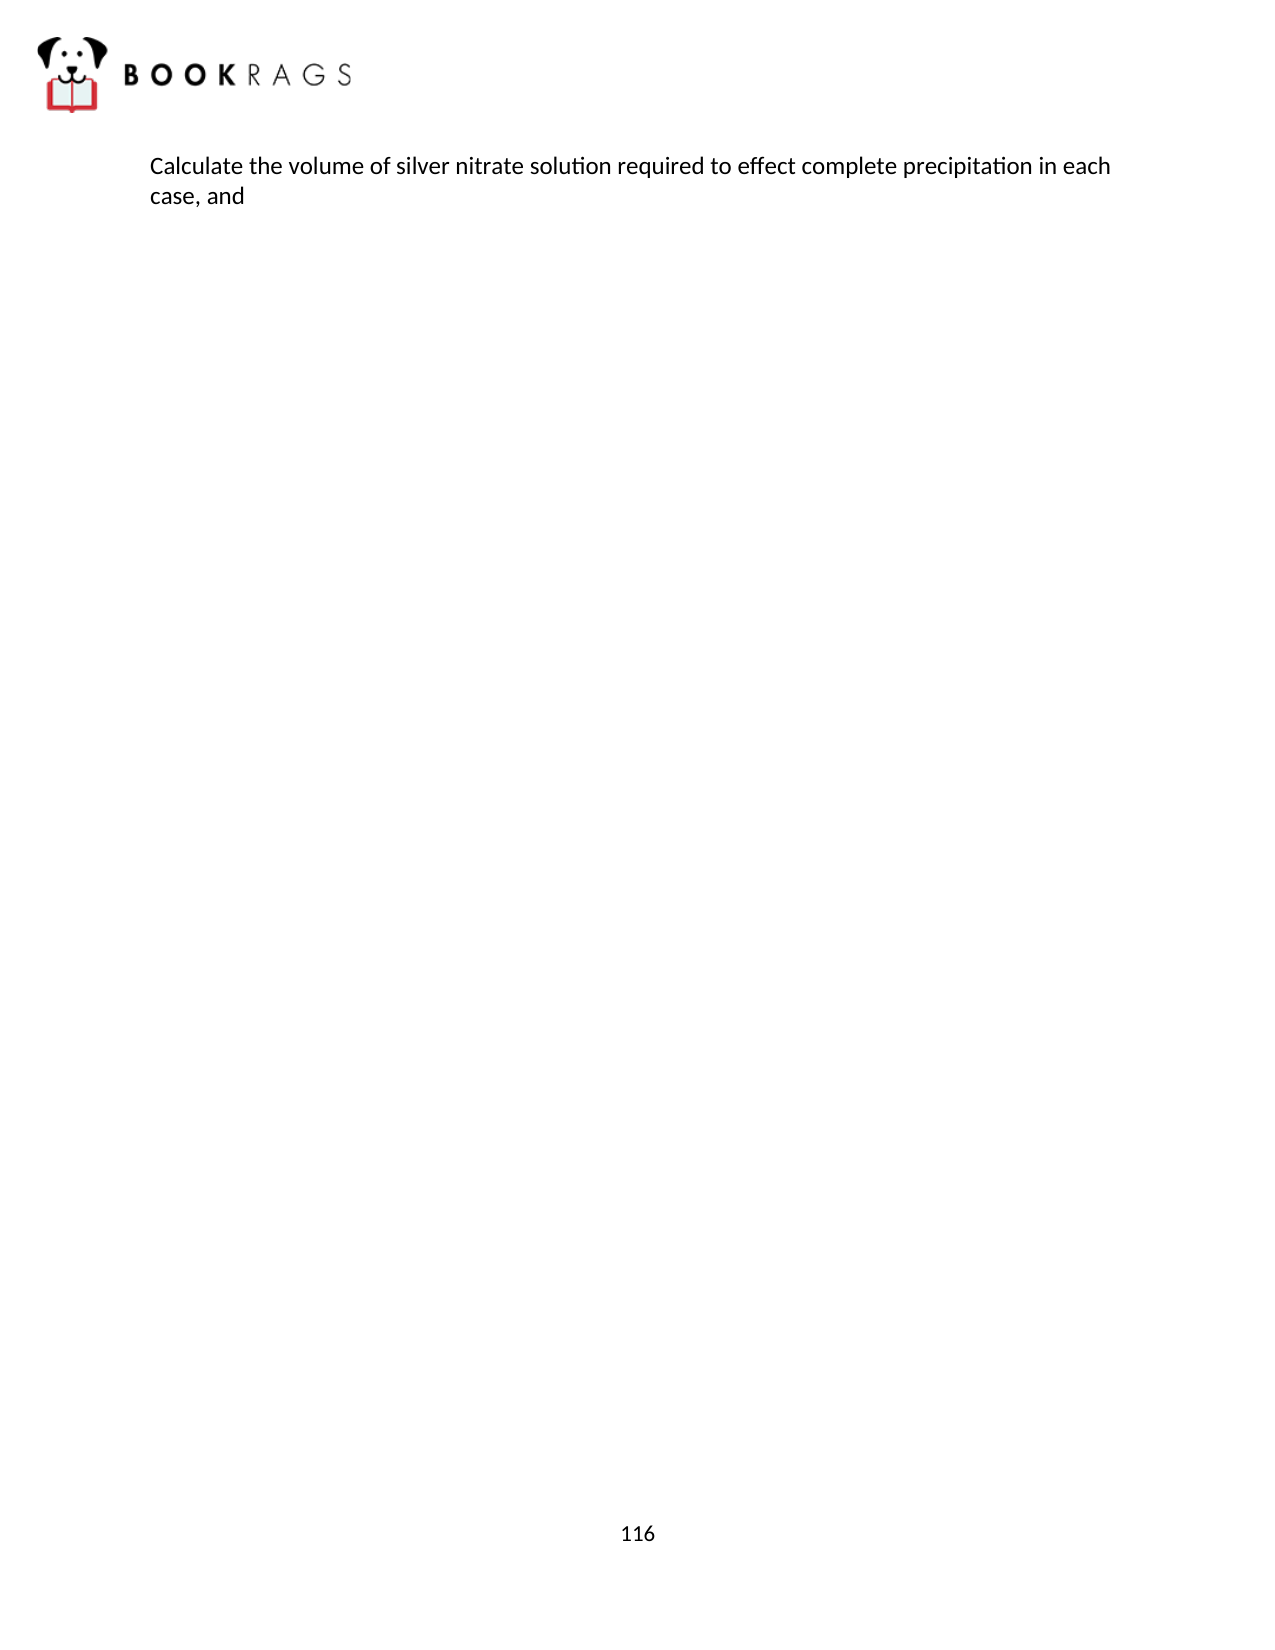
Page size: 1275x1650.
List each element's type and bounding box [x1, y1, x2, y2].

picture [37, 37, 351, 113]
text [150, 150, 1125, 211]
